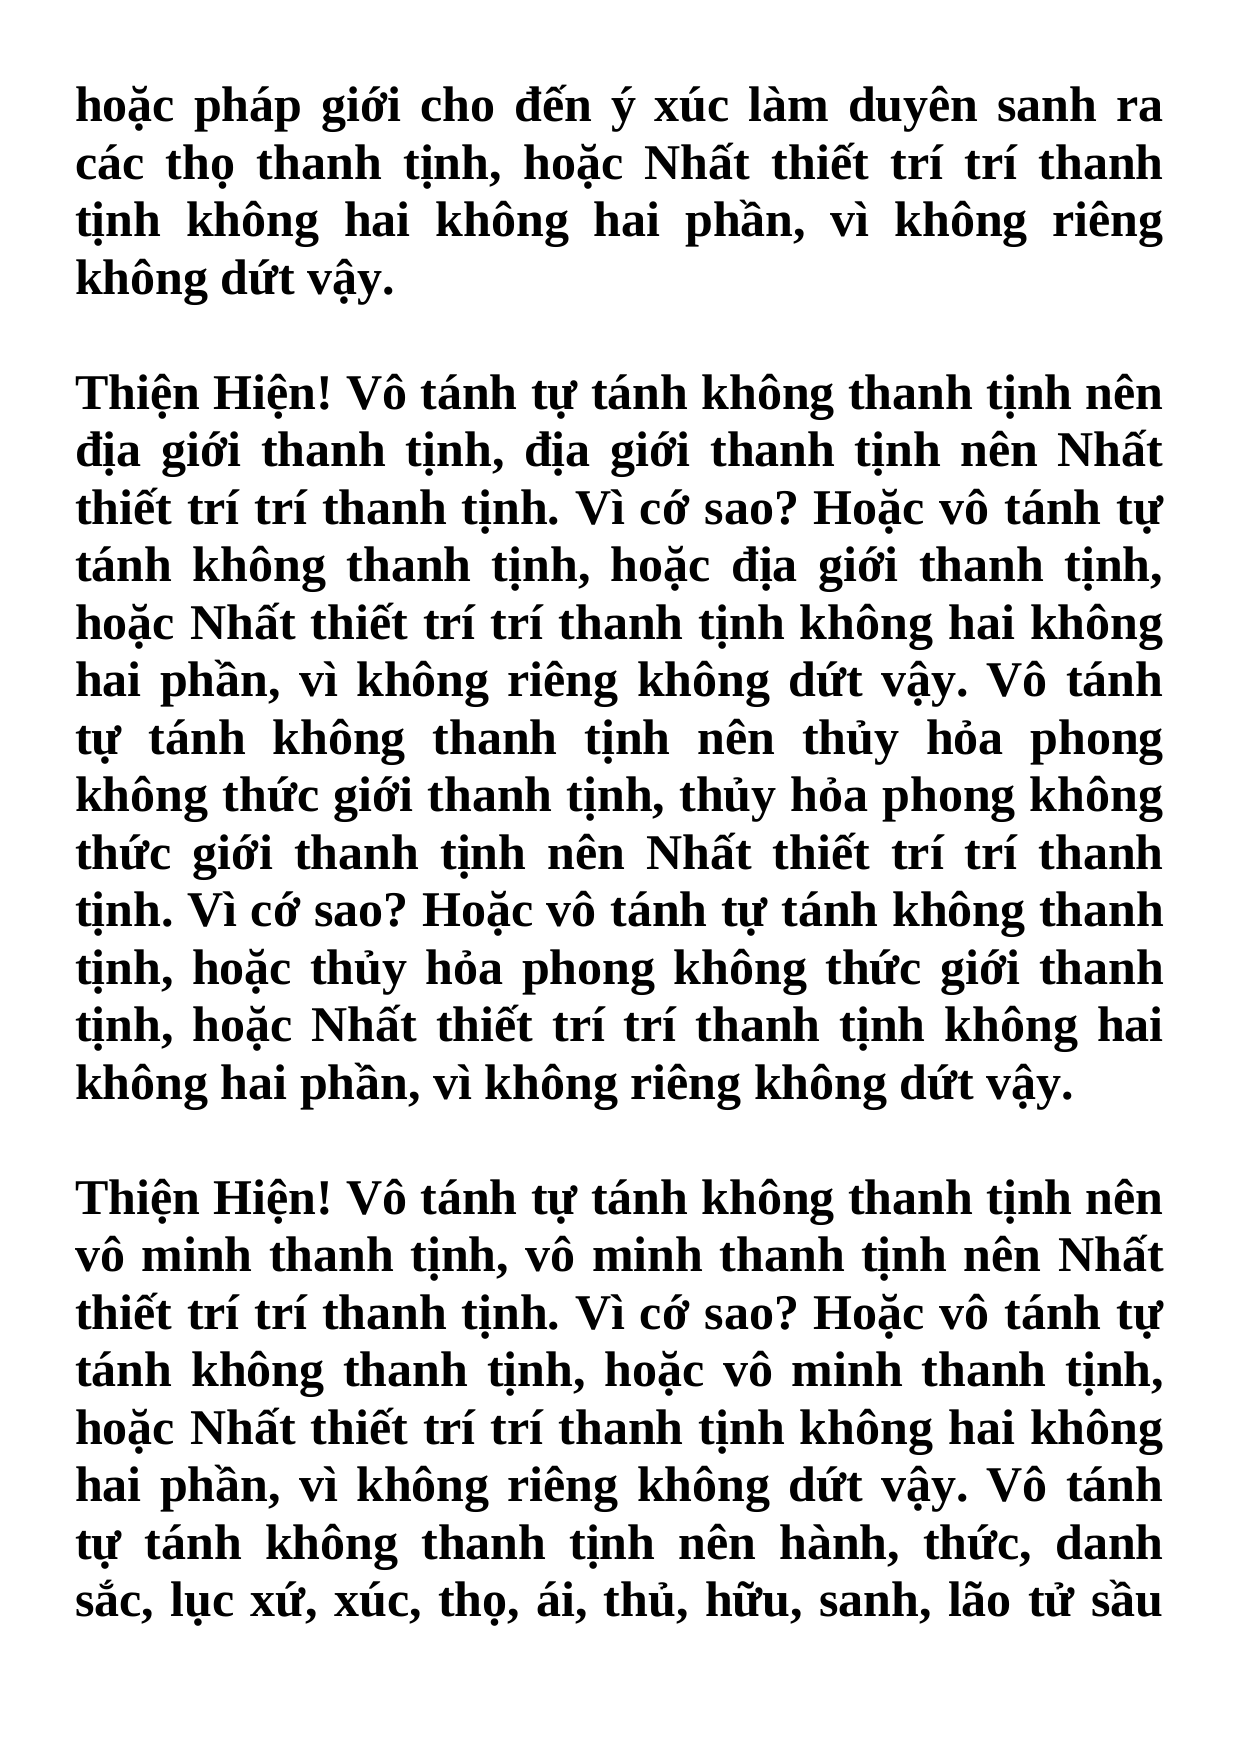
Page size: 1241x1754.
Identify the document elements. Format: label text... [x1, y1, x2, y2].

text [75, 75, 1165, 305]
text Thiện Hiện! Vô tánh tự tánh không thanh tịnh nên địa giới thanh tịnh, địa giới thanh tịnh nên Nhất thiết trí trí thanh tịnh. Vì cớ sao? Hoặc vô tánh tự tánh không thanh tịnh, hoặc địa giới thanh tịnh, hoặc Nhất thiết trí trí thanh tịnh không hai không hai phần, vì không riêng không dứt vậy. Vô tánh tự tánh không thanh tịnh nên thủy hỏa phong không thức giới thanh tịnh, thủy hỏa phong không thức giới thanh tịnh nên Nhất thiết trí trí thanh tịnh. Vì cớ sao? Hoặc vô tánh tự tánh không thanh tịnh, hoặc thủy hỏa phong không thức giới thanh tịnh, hoặc Nhất thiết trí trí thanh tịnh không hai không hai phần, vì không riêng không dứt vậy. [75, 362, 1165, 1110]
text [75, 1167, 1165, 1627]
